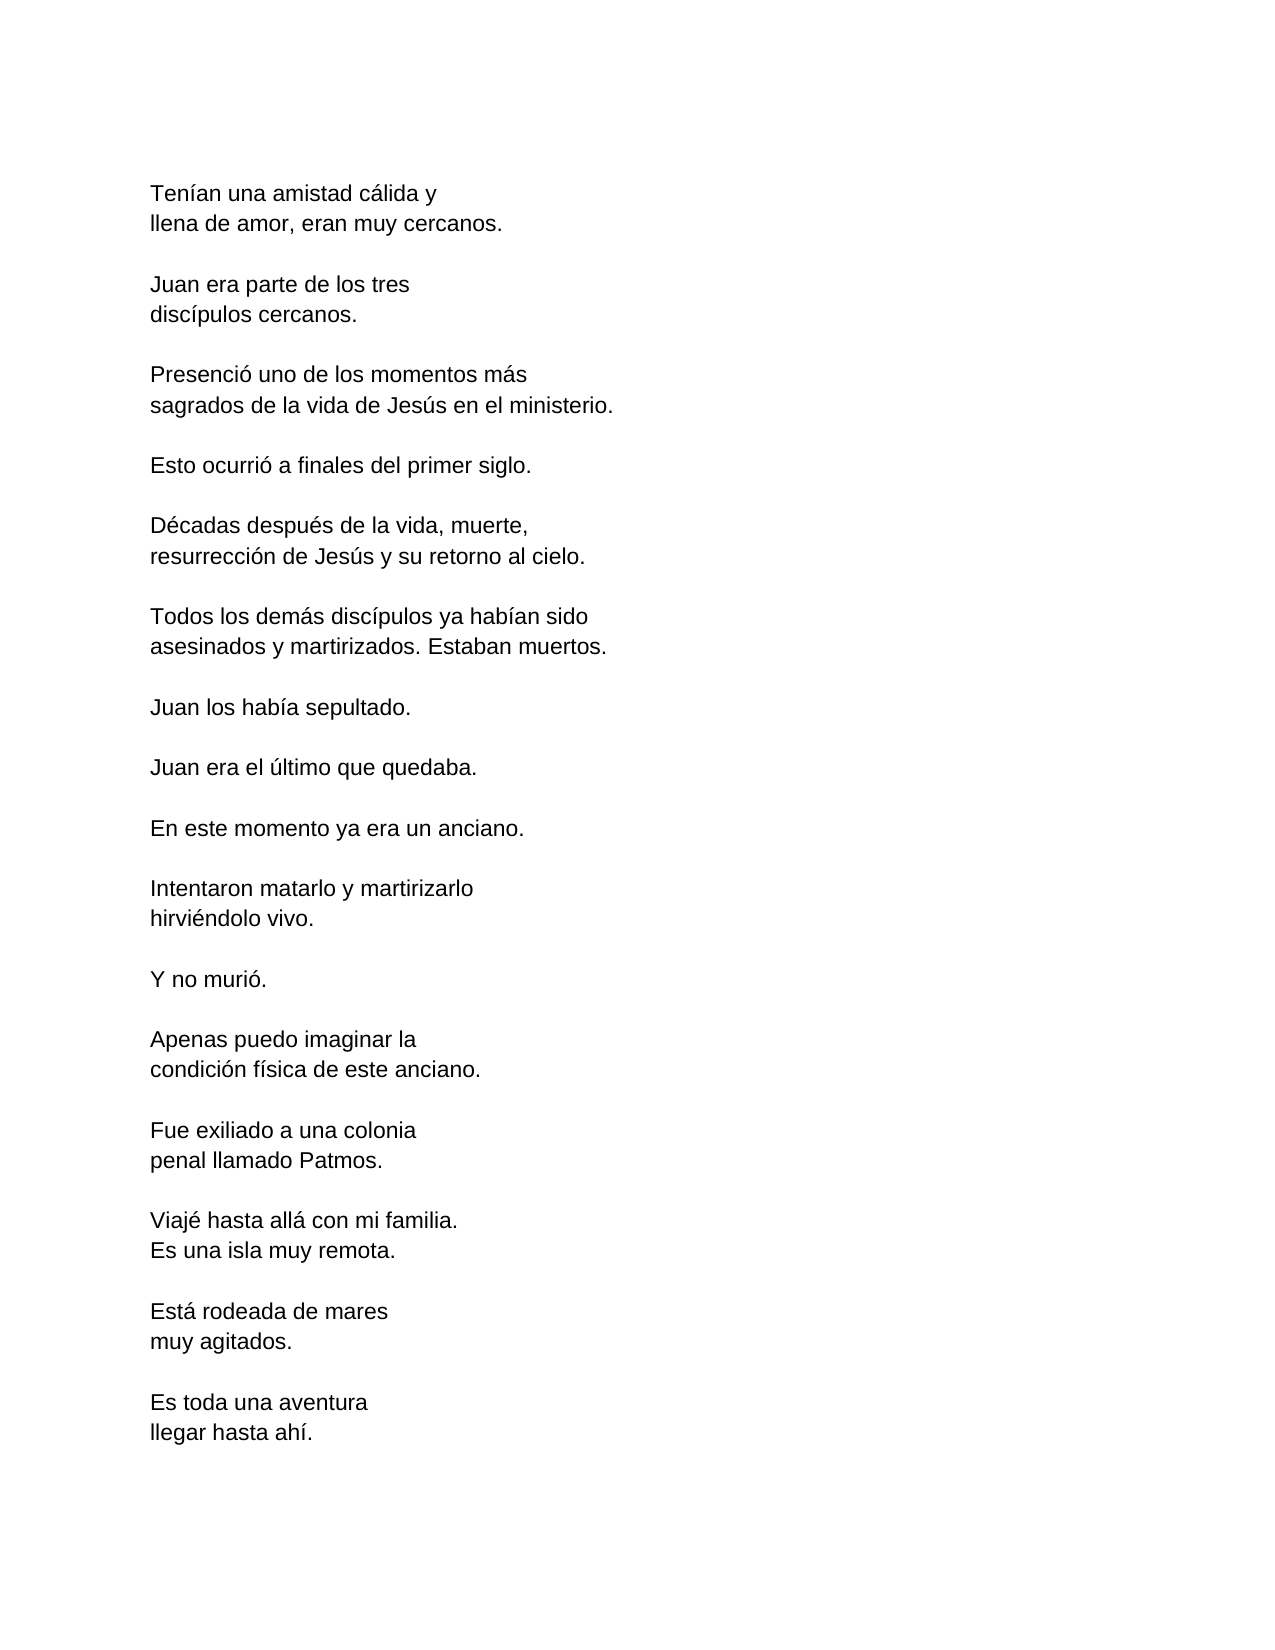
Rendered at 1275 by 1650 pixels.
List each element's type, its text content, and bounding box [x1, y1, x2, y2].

text Fue exiliado a una colonia [150, 1117, 1125, 1143]
text hirviéndolo vivo. [150, 905, 1125, 932]
text Apenas puedo imaginar la [150, 1026, 1125, 1052]
text resurrección de Jesús y su retorno al cielo. [150, 543, 1125, 569]
text Décadas después de la vida, muerte, [150, 512, 1125, 539]
text sagrados de la vida de Jesús en el ministerio. [150, 392, 1125, 418]
text Intentaron matarlo y martirizarlo [150, 875, 1125, 901]
text Juan era el último que quedaba. [150, 754, 1125, 781]
text Está rodeada de mares [150, 1298, 1125, 1324]
text Y no murió. [150, 966, 1125, 992]
text discípulos cercanos. [150, 301, 1125, 327]
text Presenció uno de los momentos más [150, 361, 1125, 388]
text asesinados y martirizados. Estaban muertos. [150, 633, 1125, 660]
text Juan los había sepultado. [150, 694, 1125, 720]
text muy agitados. [150, 1328, 1125, 1354]
text Es una isla muy remota. [150, 1237, 1125, 1264]
text condición física de este anciano. [150, 1056, 1125, 1083]
text Es toda una aventura [150, 1388, 1125, 1415]
text En este momento ya era un anciano. [150, 814, 1125, 841]
text penal llamado Patmos. [150, 1147, 1125, 1173]
text Todos los demás discípulos ya habían sido [150, 603, 1125, 629]
text Juan era parte de los tres [150, 271, 1125, 297]
text llena de amor, eran muy cercanos. [150, 210, 1125, 237]
text llegar hasta ahí. [150, 1419, 1125, 1445]
text Viajé hasta allá con mi familia. [150, 1207, 1125, 1234]
text Tenían una amistad cálida y [150, 180, 1125, 207]
text Esto ocurrió a finales del primer siglo. [150, 452, 1125, 478]
